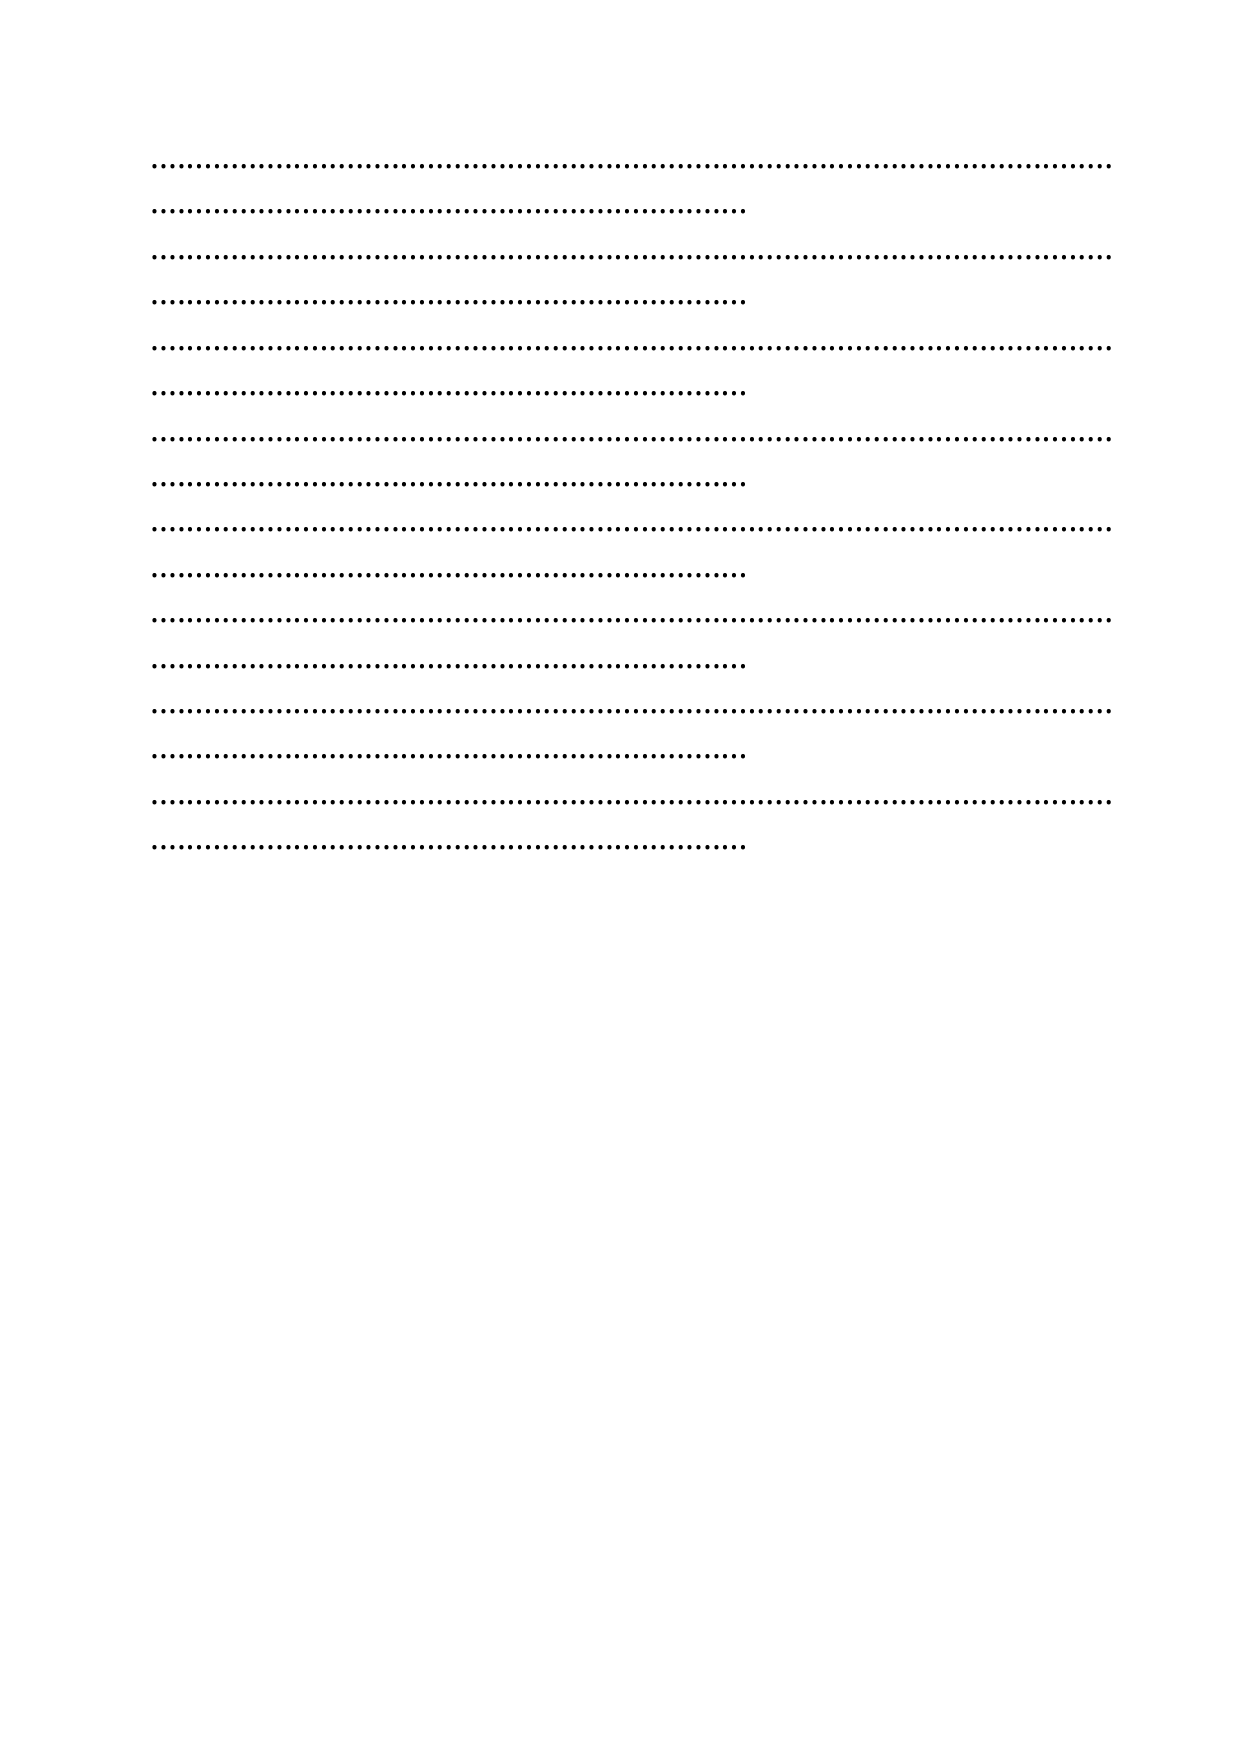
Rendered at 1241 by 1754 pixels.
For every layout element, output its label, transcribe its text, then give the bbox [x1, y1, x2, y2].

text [150, 133, 1122, 224]
